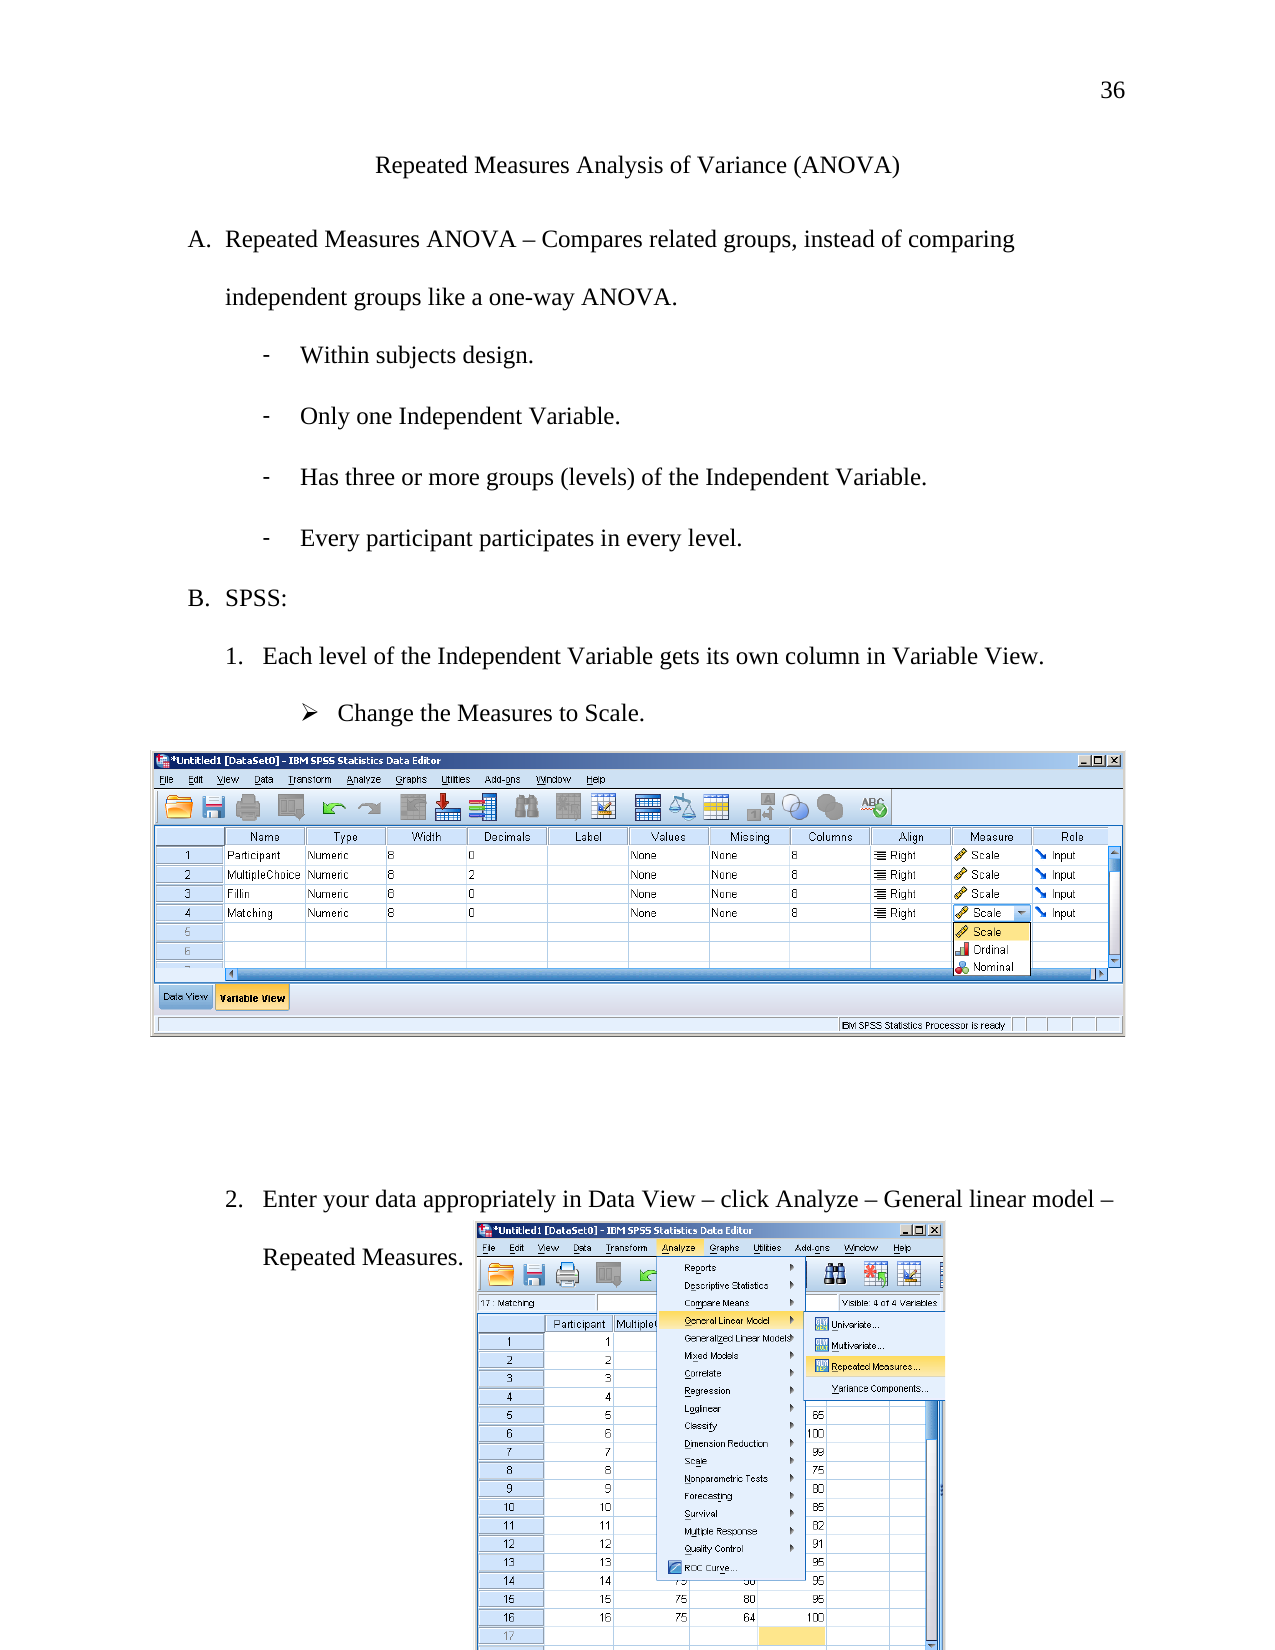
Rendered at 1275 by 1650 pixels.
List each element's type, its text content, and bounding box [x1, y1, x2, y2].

text Repeated Measures Analysis of Variance (ANOVA) [150, 150, 1125, 179]
picture [473, 1271, 946, 1650]
list Enter your data appropriately in Data View – click Analyze – General linear model – Repeated Measures. [225, 1184, 1125, 1271]
list Each level of the Independent Variable gets its own column in Variable View. [225, 641, 1125, 669]
list Within subjects design. [262, 339, 1125, 370]
list Change the Measures to Scale. [300, 698, 1125, 727]
list Every participant participates in every level. [262, 522, 1125, 553]
list Has three or more groups (levels) of the Independent Variable. [262, 461, 1125, 492]
list SPSS: [187, 583, 1125, 612]
list Repeated Measures ANOVA – Compares related groups, instead of comparing independent groups like a one-way ANOVA. [187, 224, 1125, 310]
list Only one Independent Variable. [262, 400, 1125, 431]
picture [150, 750, 1125, 1037]
